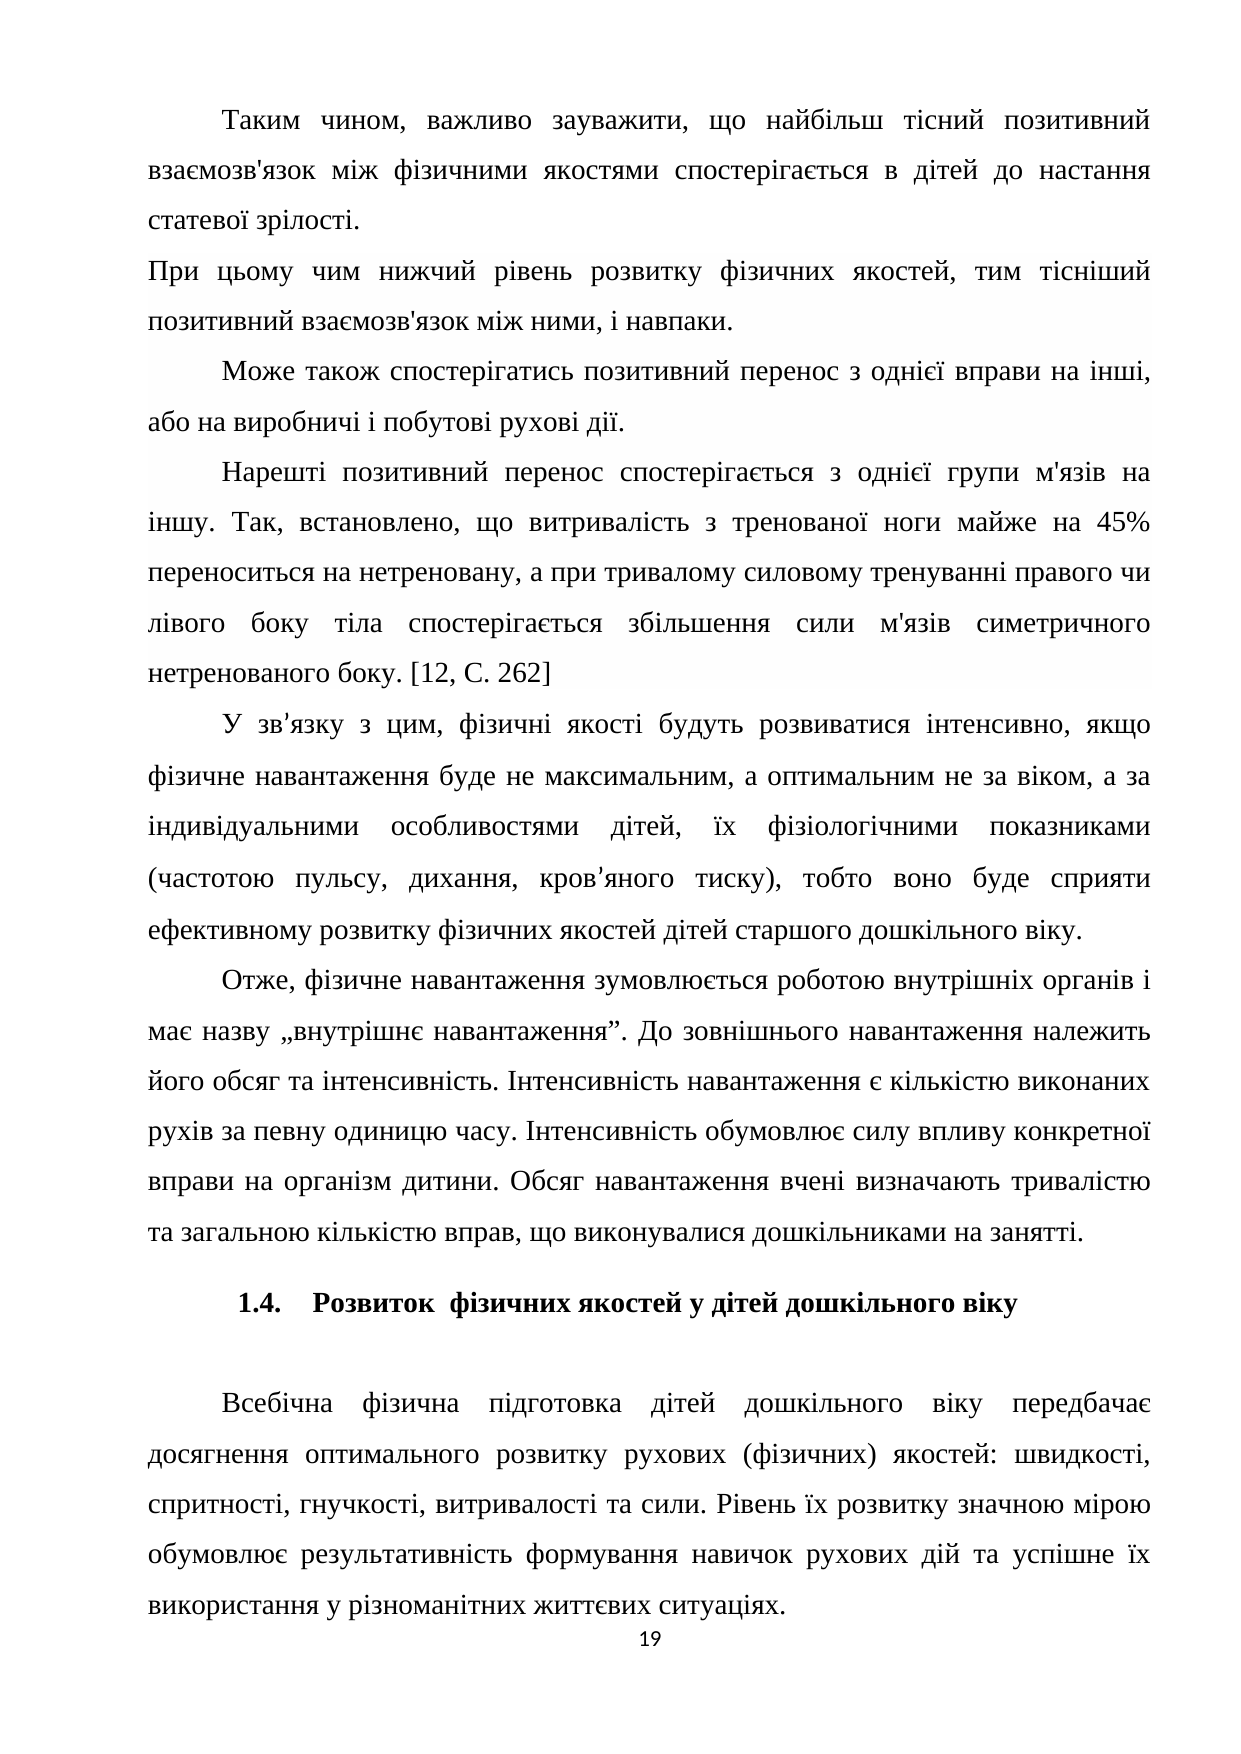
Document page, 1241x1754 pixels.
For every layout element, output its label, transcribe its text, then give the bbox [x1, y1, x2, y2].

text Таким чином, важливо зауважити, що найбільш тісний позитивний взаємозв'язок між фізичними якостями спостерігається в дітей до настання статевої зрілості. [148, 102, 1152, 236]
text Отже, фізичне навантаження зумовлюється роботою внутрішніх органів і має назву „внутрішнє навантаження”. До зовнішнього навантаження належить його обсяг та інтенсивність. Інтенсивність навантаження є кількістю виконаних рухів за певну одиницю часу. Інтенсивність обумовлює силу впливу конкретної вправи на організм дитини. Обсяг навантаження вчені визначають тривалістю та загальною кількістю вправ, що виконувалися дошкільниками на занятті. [148, 962, 1152, 1247]
text Може також спостерігатись позитивний перенос з однієї вправи на інші, або на виробничі і побутові рухові дії. [148, 353, 1152, 437]
text Нарешті позитивний перенос спостерігається з однієї групи м'язів на іншу. Так, встановлено, що витривалість з тренованої ноги майже на 45% переноситься на нетреновану, а при тривалому силовому тренуванні правого чи лівого боку тіла спостерігається збільшення сили м'язів симетричного нетренованого боку. [12, С. 262] [148, 454, 1152, 689]
text У зв’язку з цим, фізичні якості будуть розвиватися інтенсивно, якщо фізичне навантаження буде не максимальним, а оптимальним не за віком, а за індивідуальними особливостями дітей, їх фізіологічними показниками (частотою пульсу, дихання, кров’яного тиску), тобто воно буде сприяти ефективному розвитку фізичних якостей дітей старшого дошкільного віку. [148, 706, 1152, 946]
text Всебічна фізична підготовка дітей дошкільного віку передбачає досягнення оптимального розвитку рухових (фізичних) якостей: швидкості, спритності, гнучкості, витривалості та сили. Рівень їх розвитку значною мірою обумовлює результативність формування навичок рухових дій та успішне їх використання у різноманітних життєвих ситуаціях. [148, 1386, 1152, 1620]
text При цьому чим нижчий рівень розвитку фізичних якостей, тим тісніший позитивний взаємозв'язок між ними, і навпаки. [148, 253, 1152, 337]
list Розвиток фізичних якостей у дітей дошкільного віку [237, 1285, 1152, 1318]
